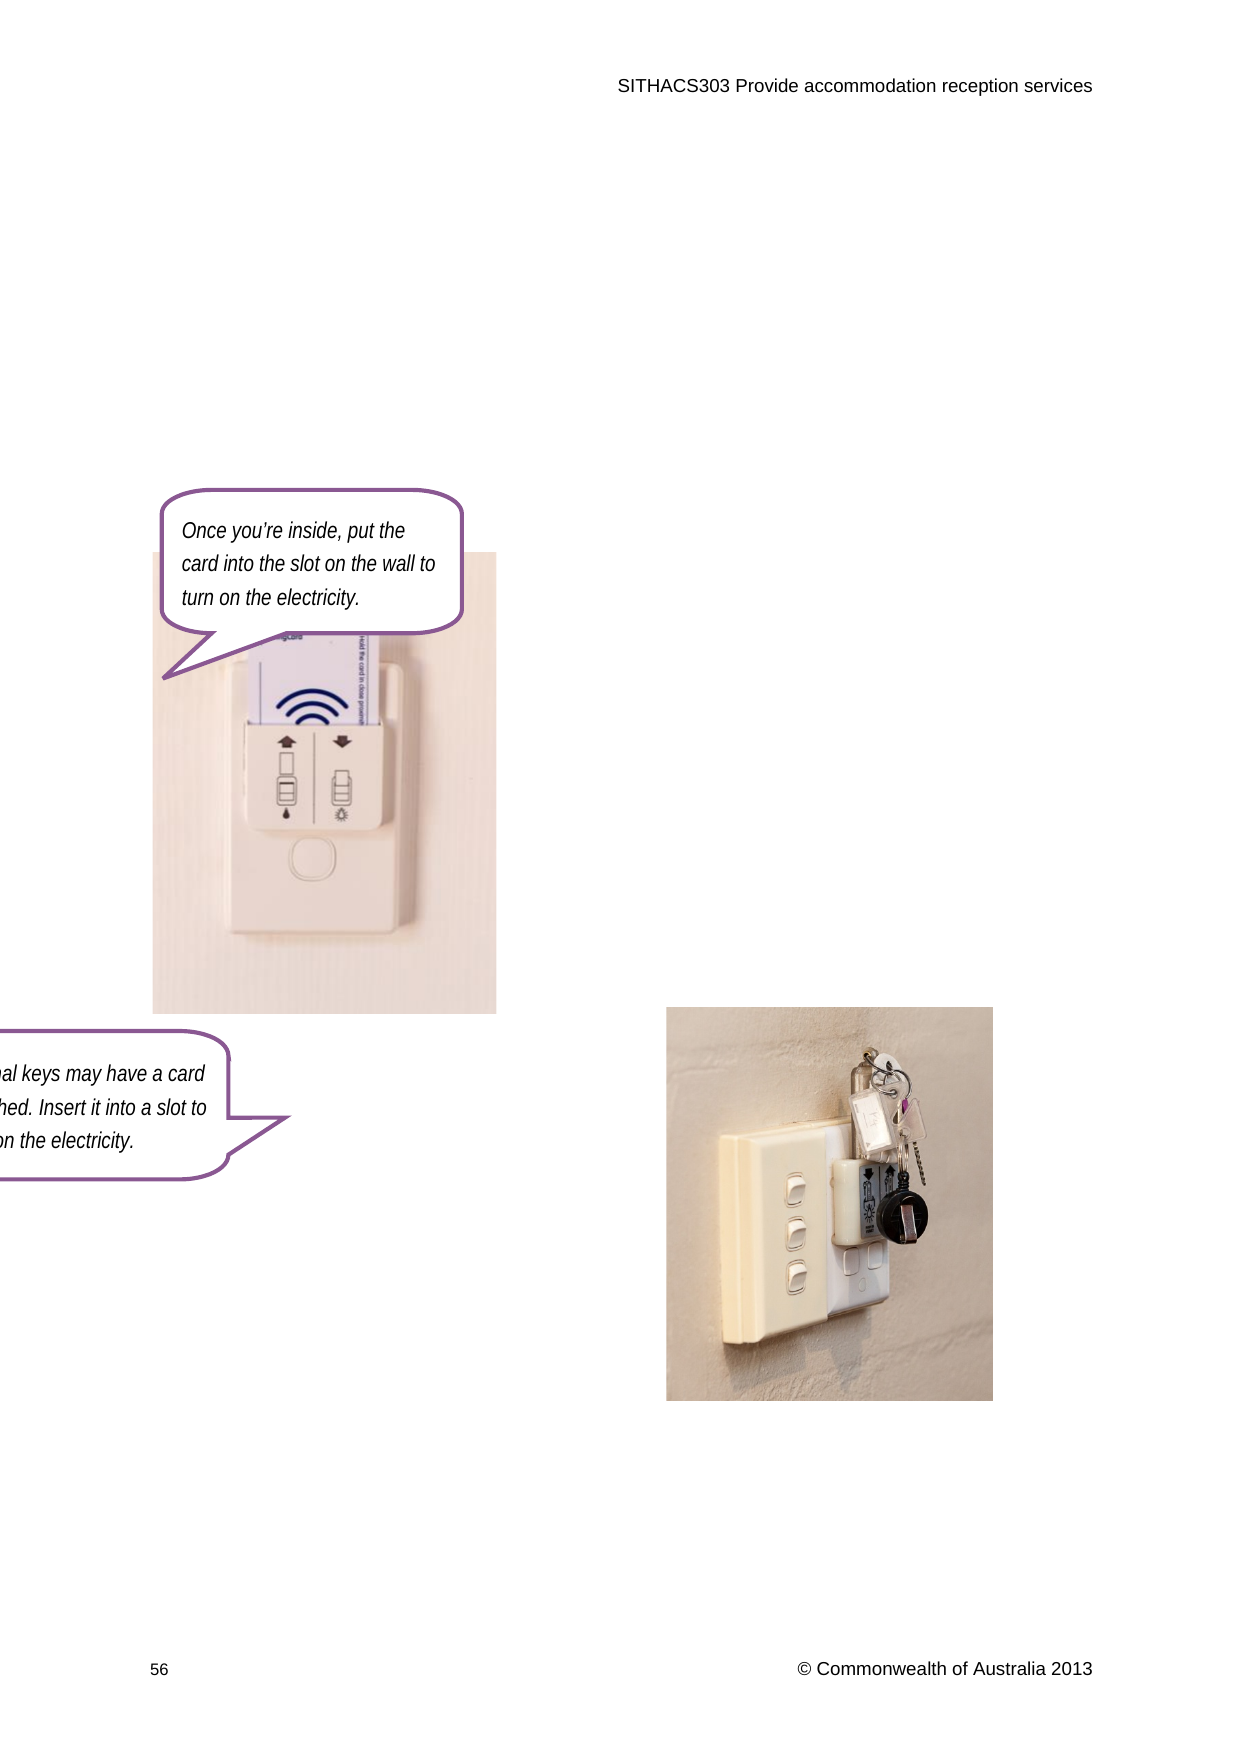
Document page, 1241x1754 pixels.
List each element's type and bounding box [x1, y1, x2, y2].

picture [152, 552, 497, 1014]
picture [666, 1007, 993, 1401]
